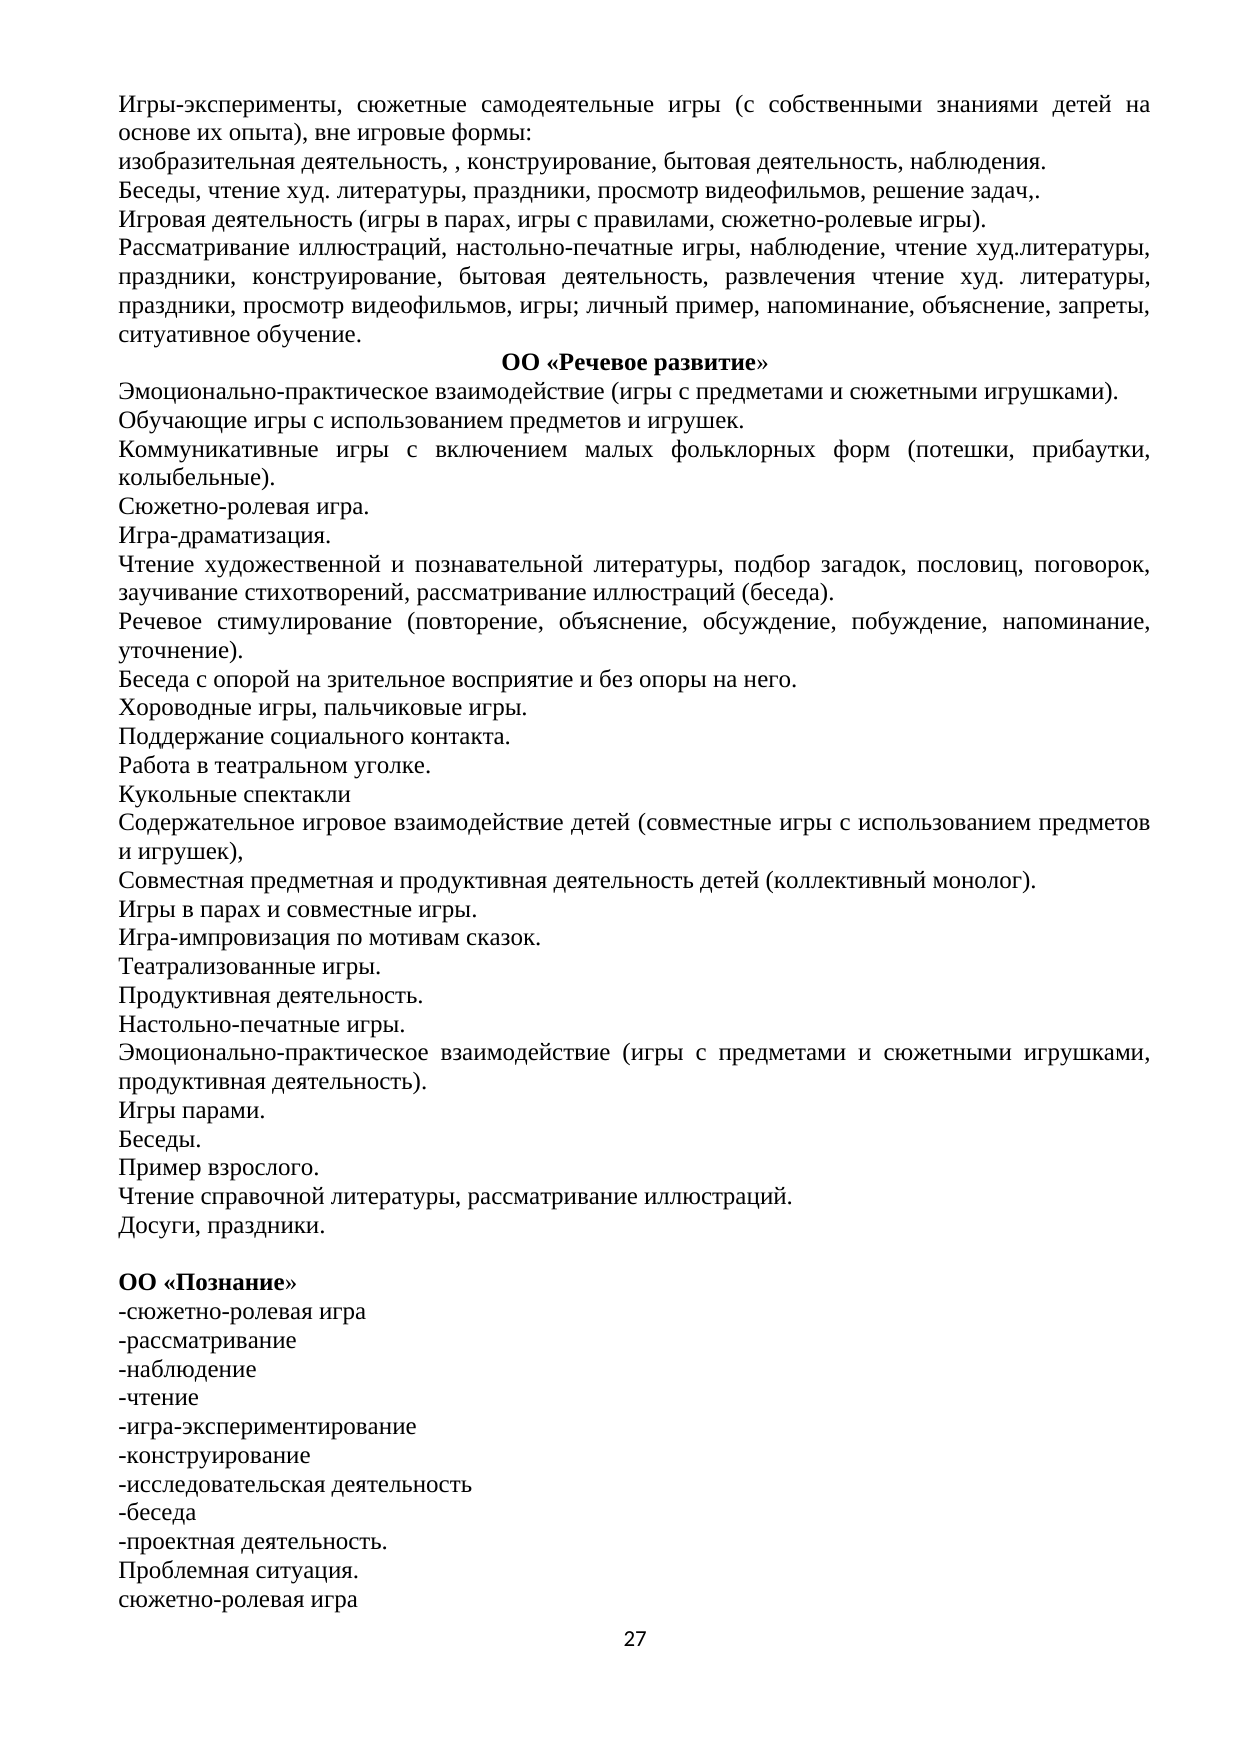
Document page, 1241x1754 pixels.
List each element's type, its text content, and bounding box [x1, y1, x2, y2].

text -исследовательская деятельность [118, 1469, 1152, 1497]
text Чтение художественной и познавательной литературы, подбор загадок, пословиц, поговорок, заучивание стихотворений, рассматривание иллюстраций (беседа). [118, 549, 1152, 606]
text Досуги, праздники. [118, 1210, 1152, 1239]
text сюжетно-ролевая игра [118, 1584, 1152, 1612]
text Театрализованные игры. [118, 951, 1152, 980]
text -сюжетно-ролевая игра [118, 1296, 1152, 1325]
text Работа в театральном уголке. [118, 750, 1152, 779]
text Игры-эксперименты, сюжетные самодеятельные игры (с собственными знаниями детей на основе их опыта), вне игровые формы: [118, 89, 1152, 146]
text ОО «Речевое развитие» [118, 347, 1152, 376]
text Пример взрослого. [118, 1152, 1152, 1181]
text Рассматривание иллюстраций, настольно-печатные игры, наблюдение, чтение худ.литературы, праздники, конструирование, бытовая деятельность, развлечения чтение худ. литературы, праздники, просмотр видеофильмов, игры; личный пример, напоминание, объяснение, запреты, ситуативное обучение. [118, 232, 1152, 347]
text -чтение [118, 1382, 1152, 1411]
text ОО «Познание» [118, 1267, 1152, 1296]
text Поддержание социального контакта. [118, 721, 1152, 750]
text -рассматривание [118, 1325, 1152, 1354]
text -беседа [118, 1497, 1152, 1526]
text Игры в парах и совместные игры. [118, 894, 1152, 922]
text Игры парами. [118, 1095, 1152, 1124]
text Эмоционально-практическое взаимодействие (игры с предметами и сюжетными игрушками, продуктивная деятельность). [118, 1037, 1152, 1095]
text Беседы, чтение худ. литературы, праздники, просмотр видеофильмов, решение задач,. [118, 175, 1152, 204]
text Эмоционально-практическое взаимодействие (игры с предметами и сюжетными игрушками). [118, 376, 1152, 405]
text Игровая деятельность (игры в парах, игры с правилами, сюжетно-ролевые игры). [118, 204, 1152, 232]
text Настольно-печатные игры. [118, 1009, 1152, 1037]
text Беседы. [118, 1124, 1152, 1152]
text Речевое стимулирование (повторение, объяснение, обсуждение, побуждение, напоминание, уточнение). [118, 606, 1152, 664]
text -игра-экспериментирование [118, 1411, 1152, 1440]
text Обучающие игры с использованием предметов и игрушек. [118, 405, 1152, 434]
text Сюжетно-ролевая игра. [118, 491, 1152, 520]
text Игра-драматизация. [118, 520, 1152, 549]
text Чтение справочной литературы, рассматривание иллюстраций. [118, 1181, 1152, 1210]
text -конструирование [118, 1440, 1152, 1469]
text Содержательное игровое взаимодействие детей (совместные игры с использованием предметов и игрушек), [118, 807, 1152, 865]
text Продуктивная деятельность. [118, 980, 1152, 1009]
text -проектная деятельность. [118, 1526, 1152, 1555]
text -наблюдение [118, 1354, 1152, 1382]
text Игра-импровизация по мотивам сказок. [118, 922, 1152, 951]
text Коммуникативные игры с включением малых фольклорных форм (потешки, прибаутки, колыбельные). [118, 434, 1152, 491]
text Хороводные игры, пальчиковые игры. [118, 692, 1152, 721]
text Совместная предметная и продуктивная деятельность детей (коллективный монолог). [118, 865, 1152, 894]
text Кукольные спектакли [118, 779, 1152, 807]
text изобразительная деятельность, , конструирование, бытовая деятельность, наблюдения. [118, 146, 1152, 175]
text Беседа с опорой на зрительное восприятие и без опоры на него. [118, 664, 1152, 692]
text Проблемная ситуация. [118, 1555, 1152, 1584]
